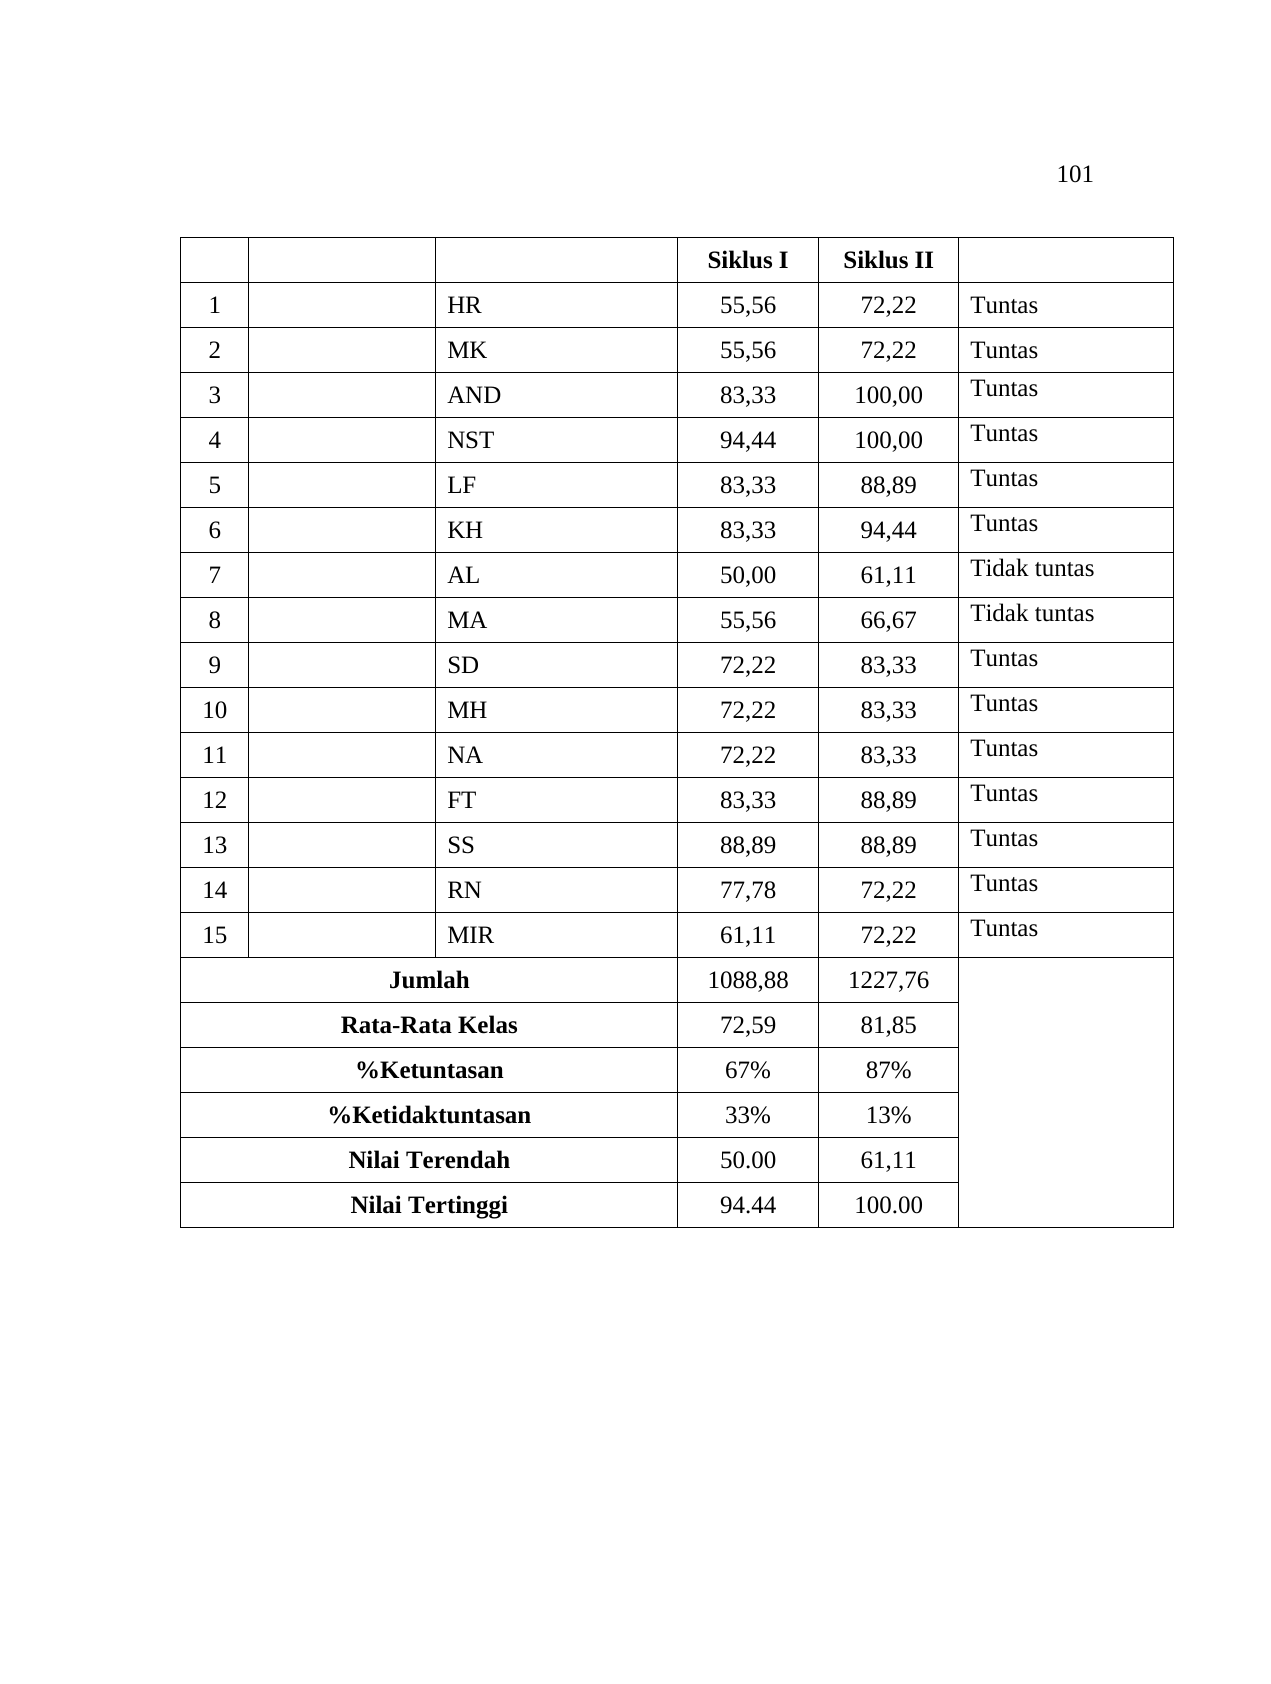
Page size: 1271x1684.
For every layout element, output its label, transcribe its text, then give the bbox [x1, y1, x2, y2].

table_cell 5 [181, 463, 248, 507]
table_cell LF [436, 463, 677, 507]
table_cell [249, 778, 435, 822]
table_cell 88,89 [678, 823, 818, 867]
table_cell 88,89 [819, 778, 958, 822]
table_cell SD [436, 643, 677, 687]
table_cell 12 [181, 778, 248, 822]
table_cell 2 [181, 328, 248, 372]
table_cell [249, 913, 435, 957]
table_cell Tuntas [959, 373, 1173, 417]
table_cell Nilai Tertinggi [181, 1183, 677, 1227]
table_cell Tidak tuntas [959, 553, 1173, 597]
table_cell 83,33 [678, 373, 818, 417]
table_cell 94,44 [819, 508, 958, 552]
table_cell NST [436, 418, 677, 462]
table_cell 66,67 [819, 598, 958, 642]
table_cell 100,00 [819, 418, 958, 462]
table_cell SS [436, 823, 677, 867]
table_cell 11 [181, 733, 248, 777]
table_cell 50,00 [678, 553, 818, 597]
table_cell 83,33 [678, 778, 818, 822]
table_cell Tuntas [959, 328, 1173, 372]
table_cell 94.44 [678, 1183, 818, 1227]
table_cell MIR [436, 913, 677, 957]
table_cell 81,85 [819, 1003, 958, 1047]
table_cell Tuntas [959, 913, 1173, 957]
table_header Nama [436, 238, 677, 282]
table_cell 83,33 [678, 508, 818, 552]
table_cell 83,33 [819, 688, 958, 732]
table_cell 72,22 [678, 733, 818, 777]
table_cell 83,33 [678, 463, 818, 507]
table_cell 61,11 [678, 913, 818, 957]
table_cell 100.00 [819, 1183, 958, 1227]
table_header Ket. [959, 238, 1173, 282]
table_cell 9 [181, 643, 248, 687]
table_cell Tuntas [959, 778, 1173, 822]
table_cell 10 [181, 688, 248, 732]
table_cell 55,56 [678, 598, 818, 642]
table_cell Tuntas [959, 823, 1173, 867]
table_header No. [181, 238, 248, 282]
table_cell 83,33 [819, 733, 958, 777]
table_cell 72,22 [678, 643, 818, 687]
table_cell 61,11 [819, 1138, 958, 1182]
table_cell 55,56 [678, 283, 818, 327]
table_cell Tuntas [959, 463, 1173, 507]
table_cell [249, 733, 435, 777]
table_cell 13% [819, 1093, 958, 1137]
table_cell 15 [181, 913, 248, 957]
table_cell MA [436, 598, 677, 642]
table_cell 72,22 [819, 868, 958, 912]
table_cell FT [436, 778, 677, 822]
table_cell 72,22 [819, 328, 958, 372]
table_cell Nilai Terendah [181, 1138, 677, 1182]
table_cell Rata-Rata Kelas [181, 1003, 677, 1047]
table_cell 87% [819, 1048, 958, 1092]
table_cell 8 [181, 598, 248, 642]
table_cell Tuntas [959, 688, 1173, 732]
table_cell [249, 643, 435, 687]
table_cell 72,22 [678, 688, 818, 732]
table_cell 61,11 [819, 553, 958, 597]
table_cell 77,78 [678, 868, 818, 912]
table_cell 50.00 [678, 1138, 818, 1182]
table_cell Tuntas [959, 643, 1173, 687]
table_cell Tidak tuntas [959, 598, 1173, 642]
table_cell 72,59 [678, 1003, 818, 1047]
table_cell 1227,76 [819, 958, 958, 1002]
table_cell 83,33 [819, 643, 958, 687]
table_cell MK [436, 328, 677, 372]
table_cell [249, 418, 435, 462]
table_cell [249, 283, 435, 327]
table_cell [249, 463, 435, 507]
table_cell 1088,88 [678, 958, 818, 1002]
table_cell [249, 553, 435, 597]
table_cell [249, 868, 435, 912]
table_cell 3 [181, 373, 248, 417]
table_cell 14 [181, 868, 248, 912]
table_header Nomor Induk [249, 238, 435, 282]
table_cell 6 [181, 508, 248, 552]
table_cell Tuntas [959, 283, 1173, 327]
table_cell 55,56 [678, 328, 818, 372]
table_cell AND [436, 373, 677, 417]
table_cell [249, 508, 435, 552]
table_cell %Ketidaktuntasan [181, 1093, 677, 1137]
table_cell Tuntas [959, 868, 1173, 912]
table_cell RN [436, 868, 677, 912]
table_cell 7 [181, 553, 248, 597]
table_cell 88,89 [819, 823, 958, 867]
table_cell [249, 823, 435, 867]
table_cell 88,89 [819, 463, 958, 507]
table_cell AL [436, 553, 677, 597]
table_cell MH [436, 688, 677, 732]
table_cell [249, 328, 435, 372]
table_cell Tuntas [959, 508, 1173, 552]
table_cell 13 [181, 823, 248, 867]
table_cell Siklus II [819, 238, 958, 282]
table_cell 67% [678, 1048, 818, 1092]
table_cell KH [436, 508, 677, 552]
table_cell 94,44 [678, 418, 818, 462]
table_cell 4 [181, 418, 248, 462]
table_cell [249, 688, 435, 732]
table_cell [959, 958, 1173, 1227]
table_cell 72,22 [819, 913, 958, 957]
table_cell 72,22 [819, 283, 958, 327]
table_cell Jumlah [181, 958, 677, 1002]
table_cell %Ketuntasan [181, 1048, 677, 1092]
table_cell [249, 598, 435, 642]
table_cell [249, 373, 435, 417]
table_cell 1 [181, 283, 248, 327]
table_cell 33% [678, 1093, 818, 1137]
table_cell Tuntas [959, 418, 1173, 462]
table_cell Siklus I [678, 238, 818, 282]
table_cell 100,00 [819, 373, 958, 417]
table_cell NA [436, 733, 677, 777]
table_cell Tuntas [959, 733, 1173, 777]
table_cell HR [436, 283, 677, 327]
